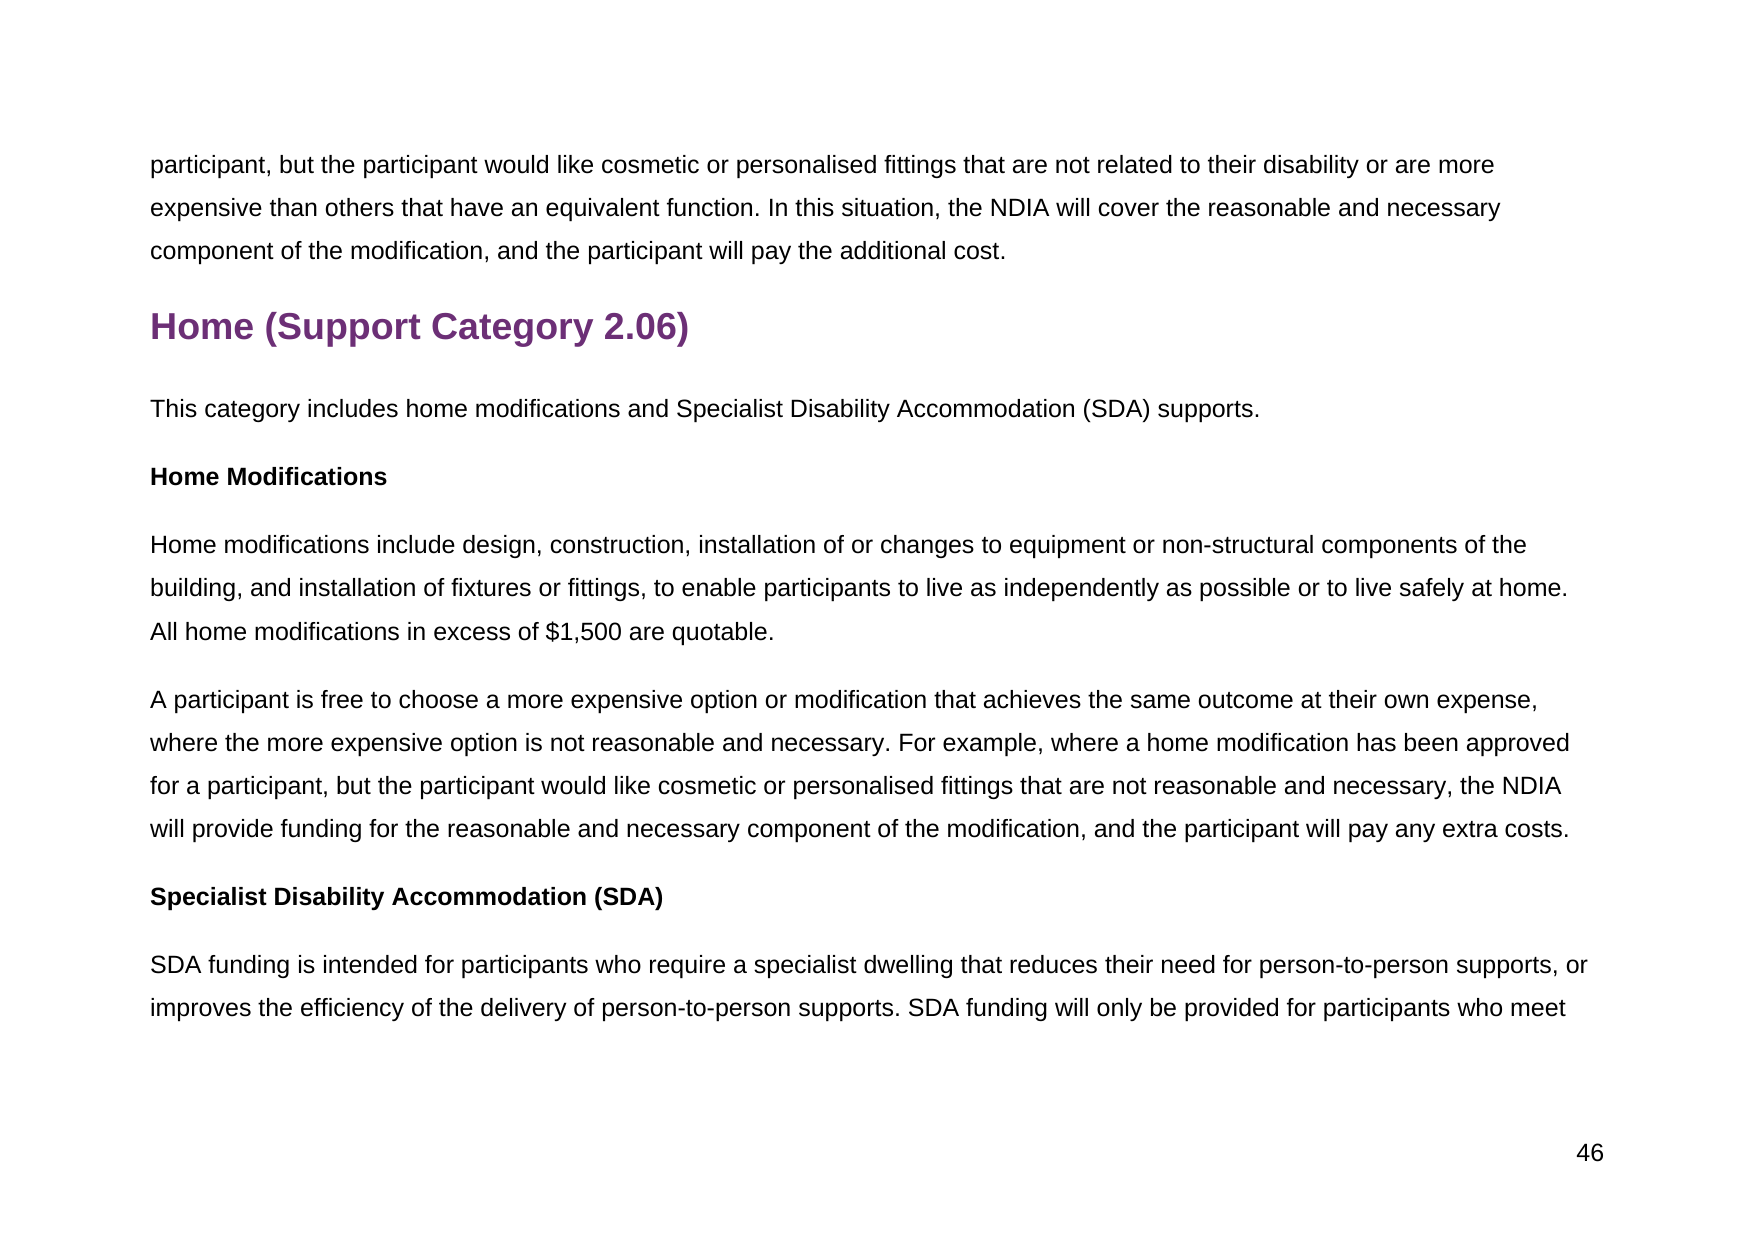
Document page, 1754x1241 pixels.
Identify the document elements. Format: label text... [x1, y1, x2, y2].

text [150, 950, 1604, 1022]
text Home modifications include design, construction, installation of or changes to equipment or non-structural components of the building, and installation of fixtures or fittings, to enable participants to live as independently as possible or to live safely at home. All home modifications in excess of $1,500 are quotable. [150, 530, 1604, 645]
text A participant is free to choose a more expensive option or modification that achieves the same outcome at their own expense, where the more expensive option is not reasonable and necessary. For example, where a home modification has been approved for a participant, but the participant would like cosmetic or personalised fittings that are not reasonable and necessary, the NDIA will provide funding for the reasonable and necessary component of the modification, and the participant will pay any extra costs. [150, 685, 1604, 843]
subtitle Home (Support Category 2.06) [150, 304, 1604, 347]
text This category includes home modifications and Specialist Disability Accommodation (SDA) supports. [150, 394, 1604, 423]
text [150, 150, 1604, 265]
subtitle Specialist Disability Accommodation (SDA) [150, 882, 1604, 911]
subtitle Home Modifications [150, 462, 1604, 491]
